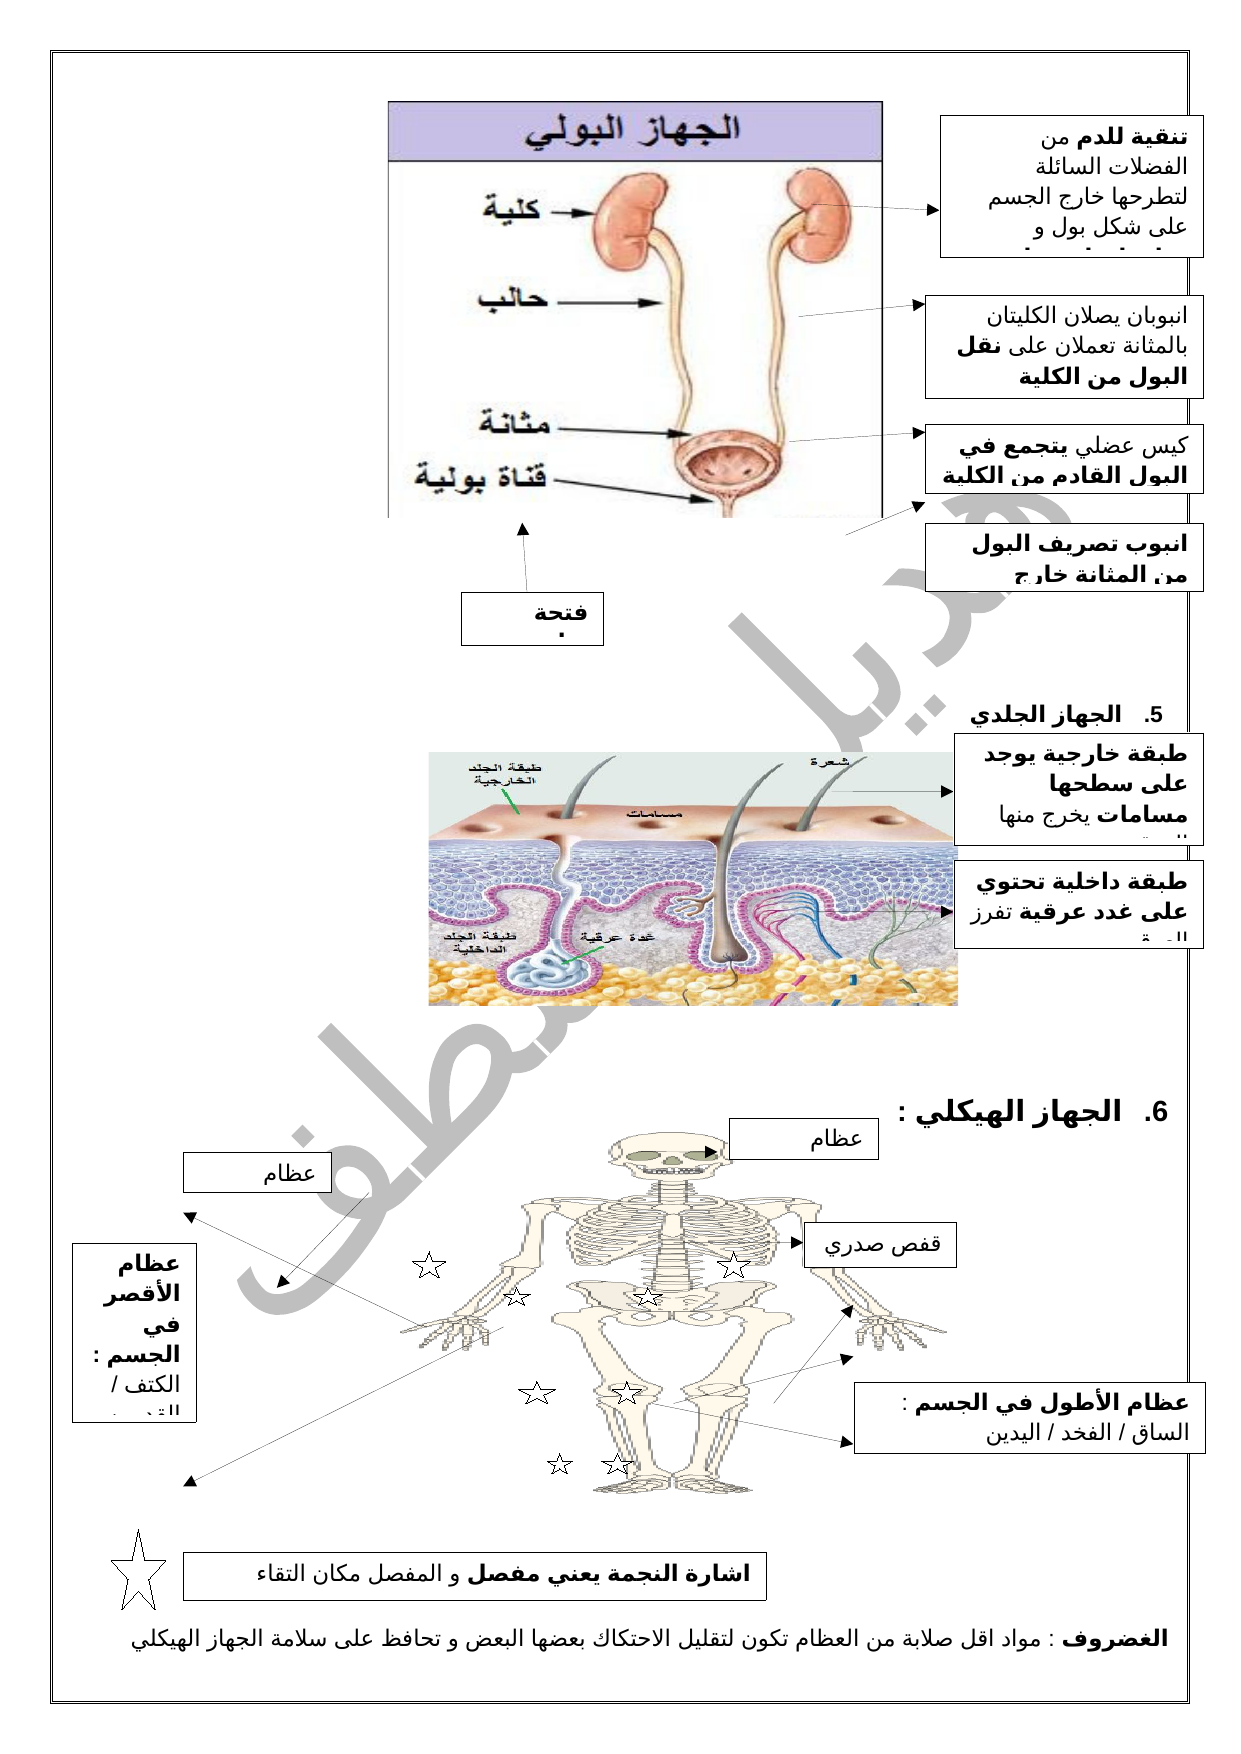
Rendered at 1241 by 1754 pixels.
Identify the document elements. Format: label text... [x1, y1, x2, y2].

list الجهاز الهيكلي : [74, 1094, 1144, 1128]
picture [387, 101, 884, 518]
picture [400, 1132, 947, 1494]
text الغضروف : مواد اقل صلابة من العظام تكون لتقليل الاحتكاك بعضها البعض و تحافظ على سلامة الجهاز الهيكلي [74, 1624, 1181, 1651]
picture [428, 752, 959, 1006]
list الجهاز الجلدي [74, 701, 1144, 727]
